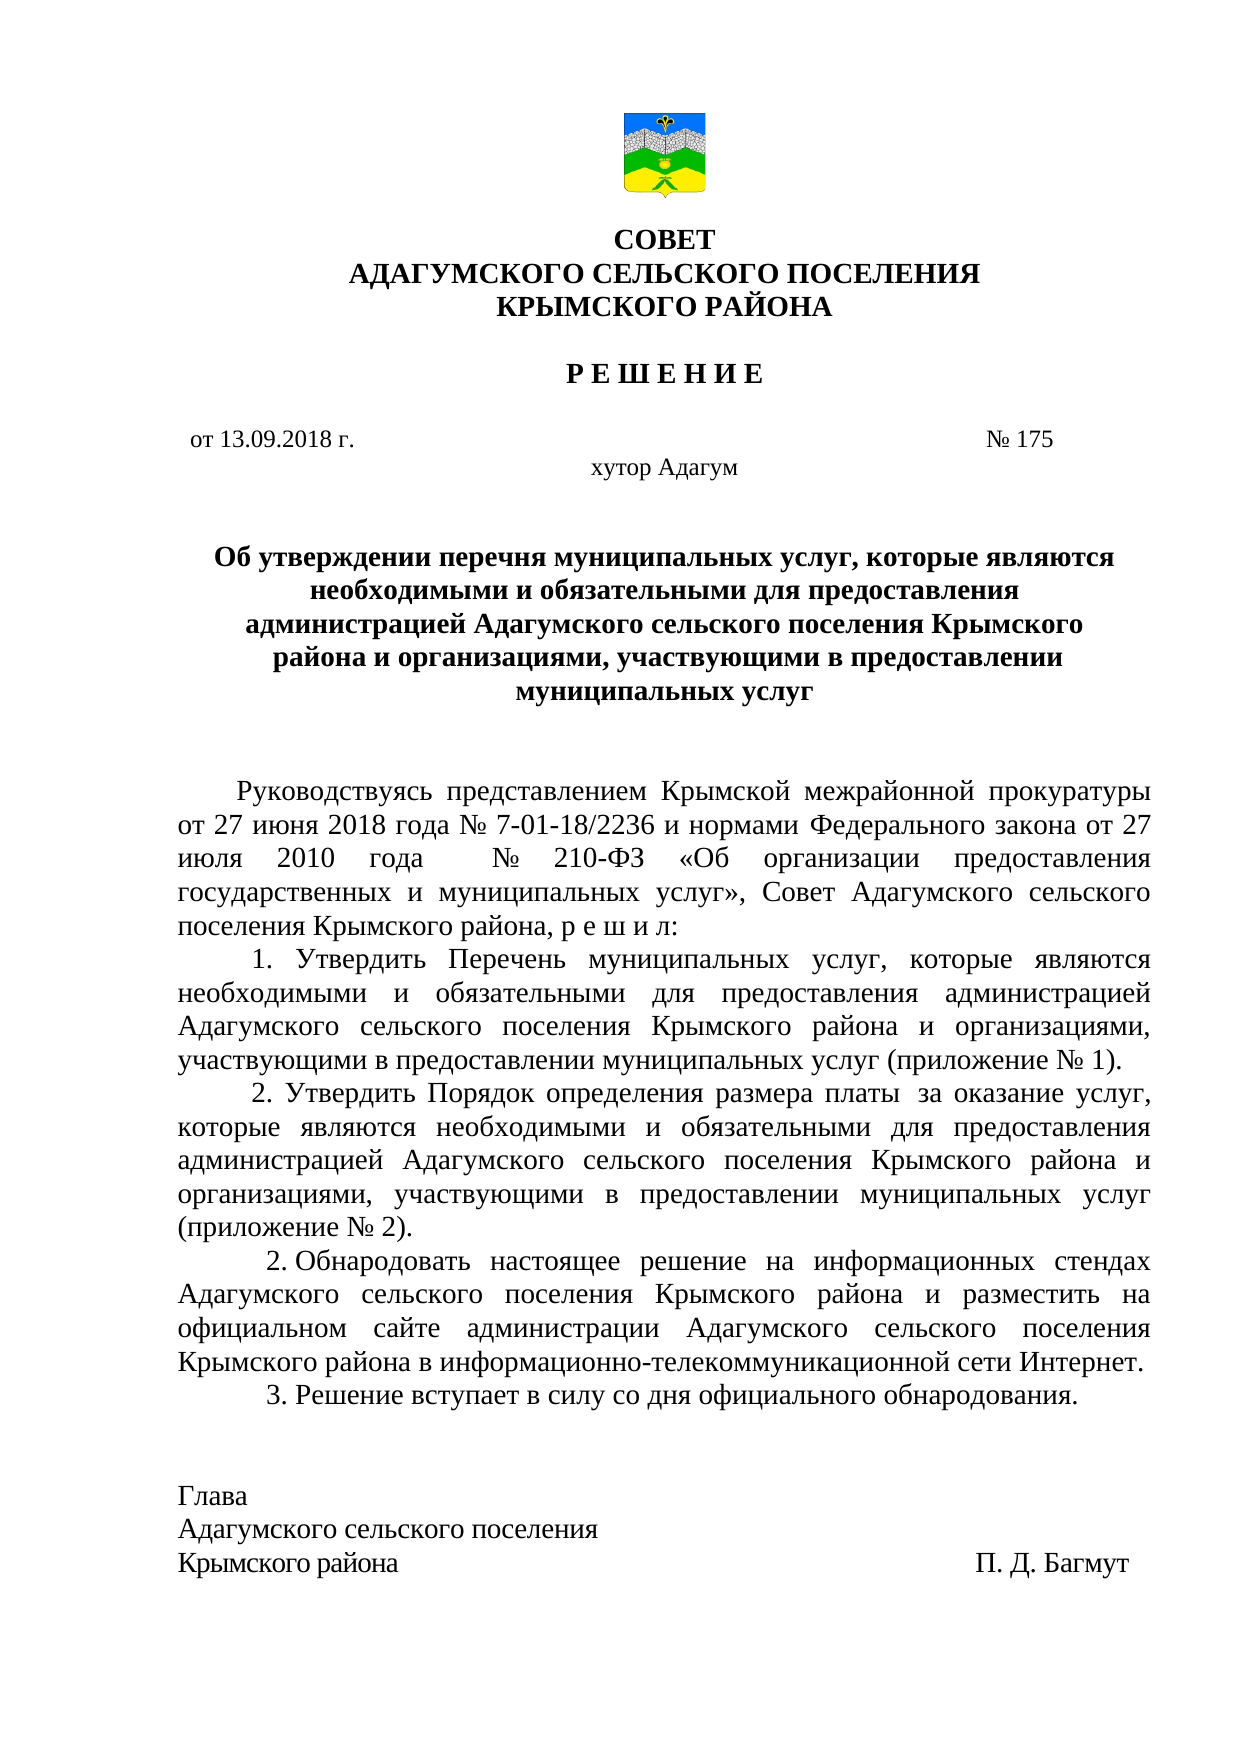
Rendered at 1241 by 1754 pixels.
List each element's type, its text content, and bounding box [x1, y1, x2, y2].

text Руководствуясь представлением Крымской межрайонной прокуратуры от 27 июня 2018 года № 7-01-18/2236 и нормами Федерального закона от 27 июля 2010 года № 210-ФЗ «Об организации предоставления государственных и муниципальных услуг», Совет Адагумского сельского поселения Крымского района, р е ш и л: [177, 773, 1152, 941]
text СОВЕТ [177, 222, 1152, 256]
text 2. Утвердить Порядок определения размера платы за оказание услуг, которые являются необходимыми и обязательными для предоставления администрацией Адагумского сельского поселения Крымского района и организациями, участвующими в предоставлении муниципальных услуг (приложение № 2). [177, 1075, 1152, 1243]
text Адагумского сельского поселения [177, 1511, 1152, 1545]
text Глава [177, 1478, 1152, 1511]
text КРЫМСКОГО РАЙОНА [177, 289, 1152, 323]
text необходимыми и обязательными для предоставления [177, 572, 1152, 606]
text 1. Утвердить Перечень муниципальных услуг, которые являются необходимыми и обязательными для предоставления администрацией Адагумского сельского поселения Крымского района и организациями, участвующими в предоставлении муниципальных услуг (приложение № 1). [177, 941, 1152, 1075]
text хутор Адагум [177, 452, 1152, 481]
text 2. Обнародовать настоящее решение на информационных стендах Адагумского сельского поселения Крымского района и разместить на официальном сайте администрации Адагумского сельского поселения Крымского района в информационно-телекоммуникационной сети Интернет. [177, 1243, 1152, 1377]
text Об утверждении перечня муниципальных услуг, которые являются [177, 539, 1152, 572]
text администрацией Адагумского сельского поселения Крымского [177, 606, 1152, 639]
text Р Е Ш Е Н И Е [177, 357, 1152, 390]
text Крымского района П. Д. Багмут [177, 1545, 1152, 1578]
text от 13.09.2018 г. № 175 [177, 424, 1152, 452]
text АДАГУМСКОГО СЕЛЬСКОГО ПОСЕЛЕНИЯ [177, 256, 1152, 289]
text 3. Решение вступает в силу со дня официального обнародования. [177, 1377, 1152, 1411]
picture [624, 113, 706, 198]
text района и организациями, участвующими в предоставлении муниципальных услуг [177, 639, 1152, 706]
